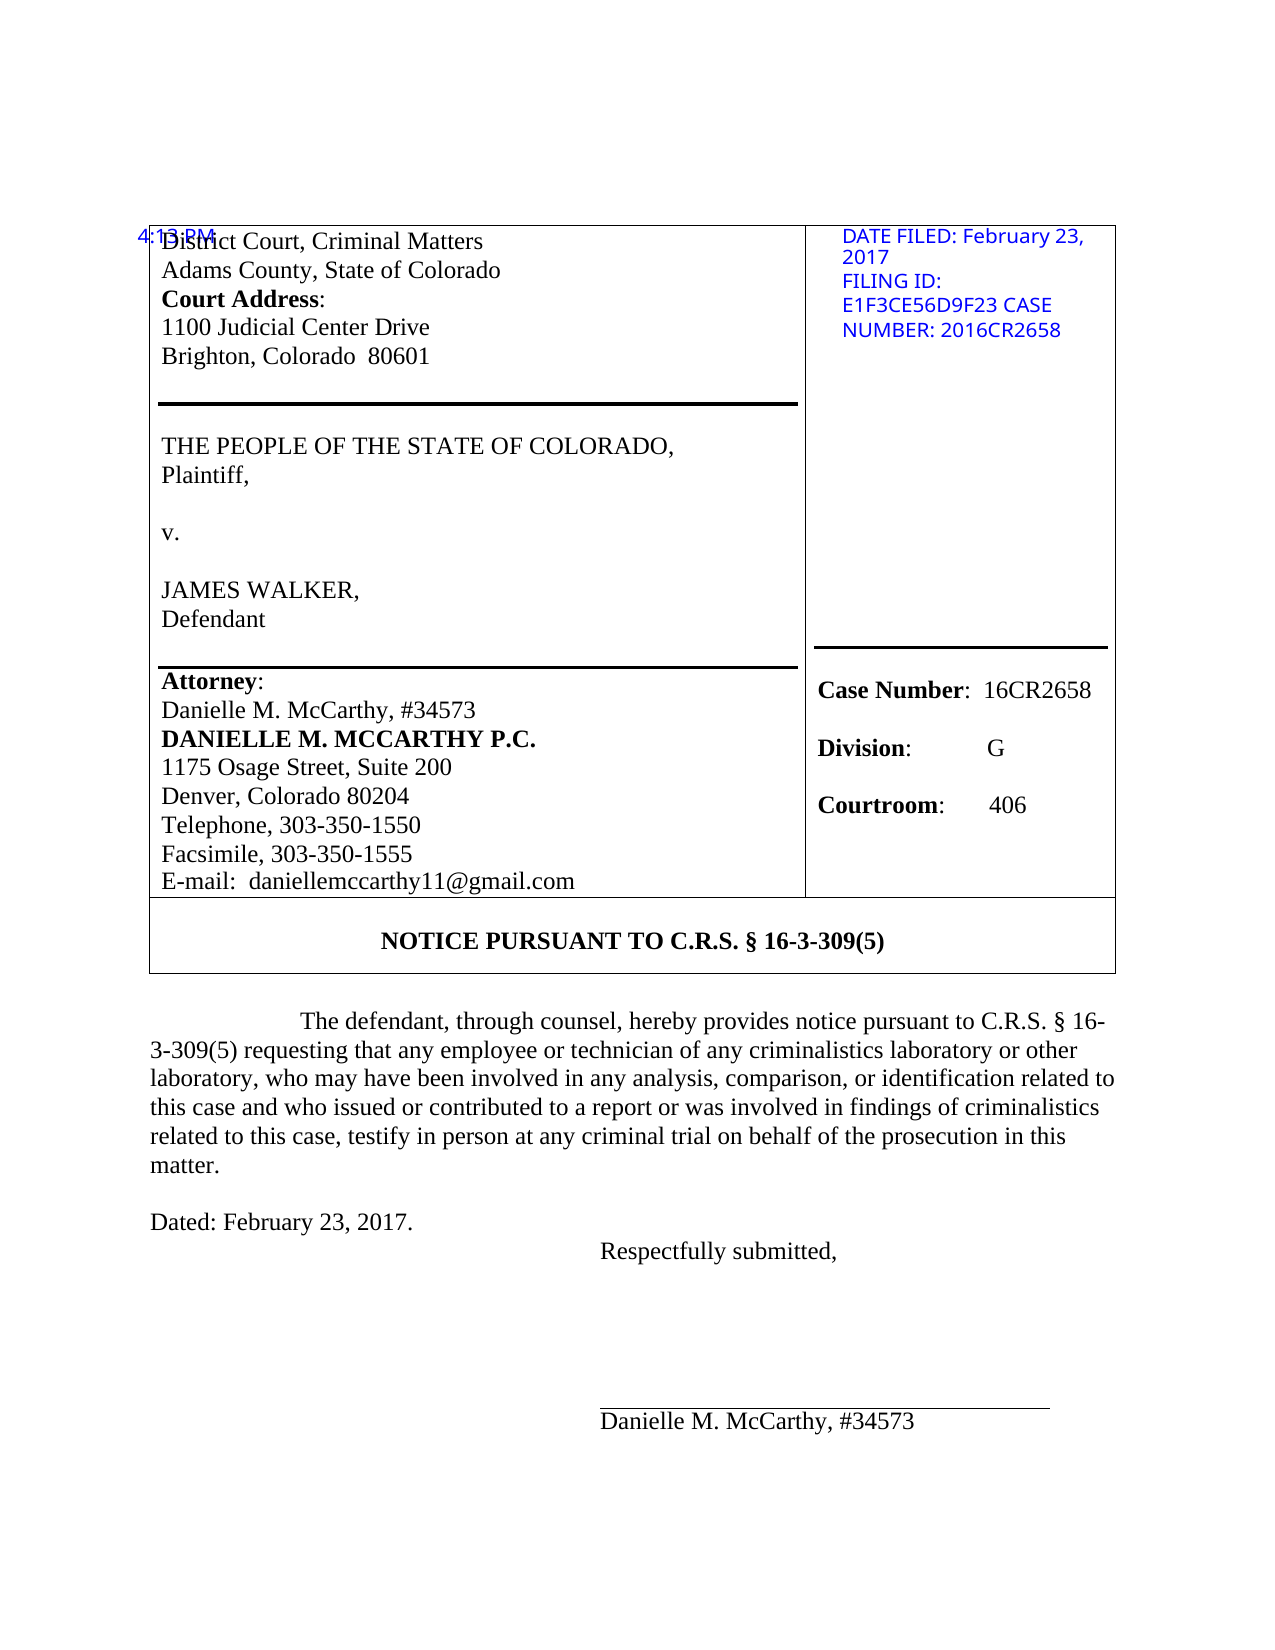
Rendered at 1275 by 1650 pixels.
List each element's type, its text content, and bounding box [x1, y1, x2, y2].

text Dated: February 23, 2017. [150, 1207, 1194, 1236]
text Danielle M. McCarthy, #34573 [600, 1404, 1194, 1435]
text The defendant, through counsel, hereby provides notice pursuant to C.R.S. § 16- 3-309(5) requesting that any employee or technician of any criminalistics laboratory or other laboratory, who may have been involved in any analysis, comparison, or identification related to this case and who issued or contributed to a report or was involved in findings of criminalistics related to this case, testify in person at any criminal trial on behalf of the prosecution in this matter. [150, 1006, 1115, 1178]
text Respectfully submitted, [523, 1236, 914, 1265]
text 4:13 PM [137, 222, 1194, 249]
